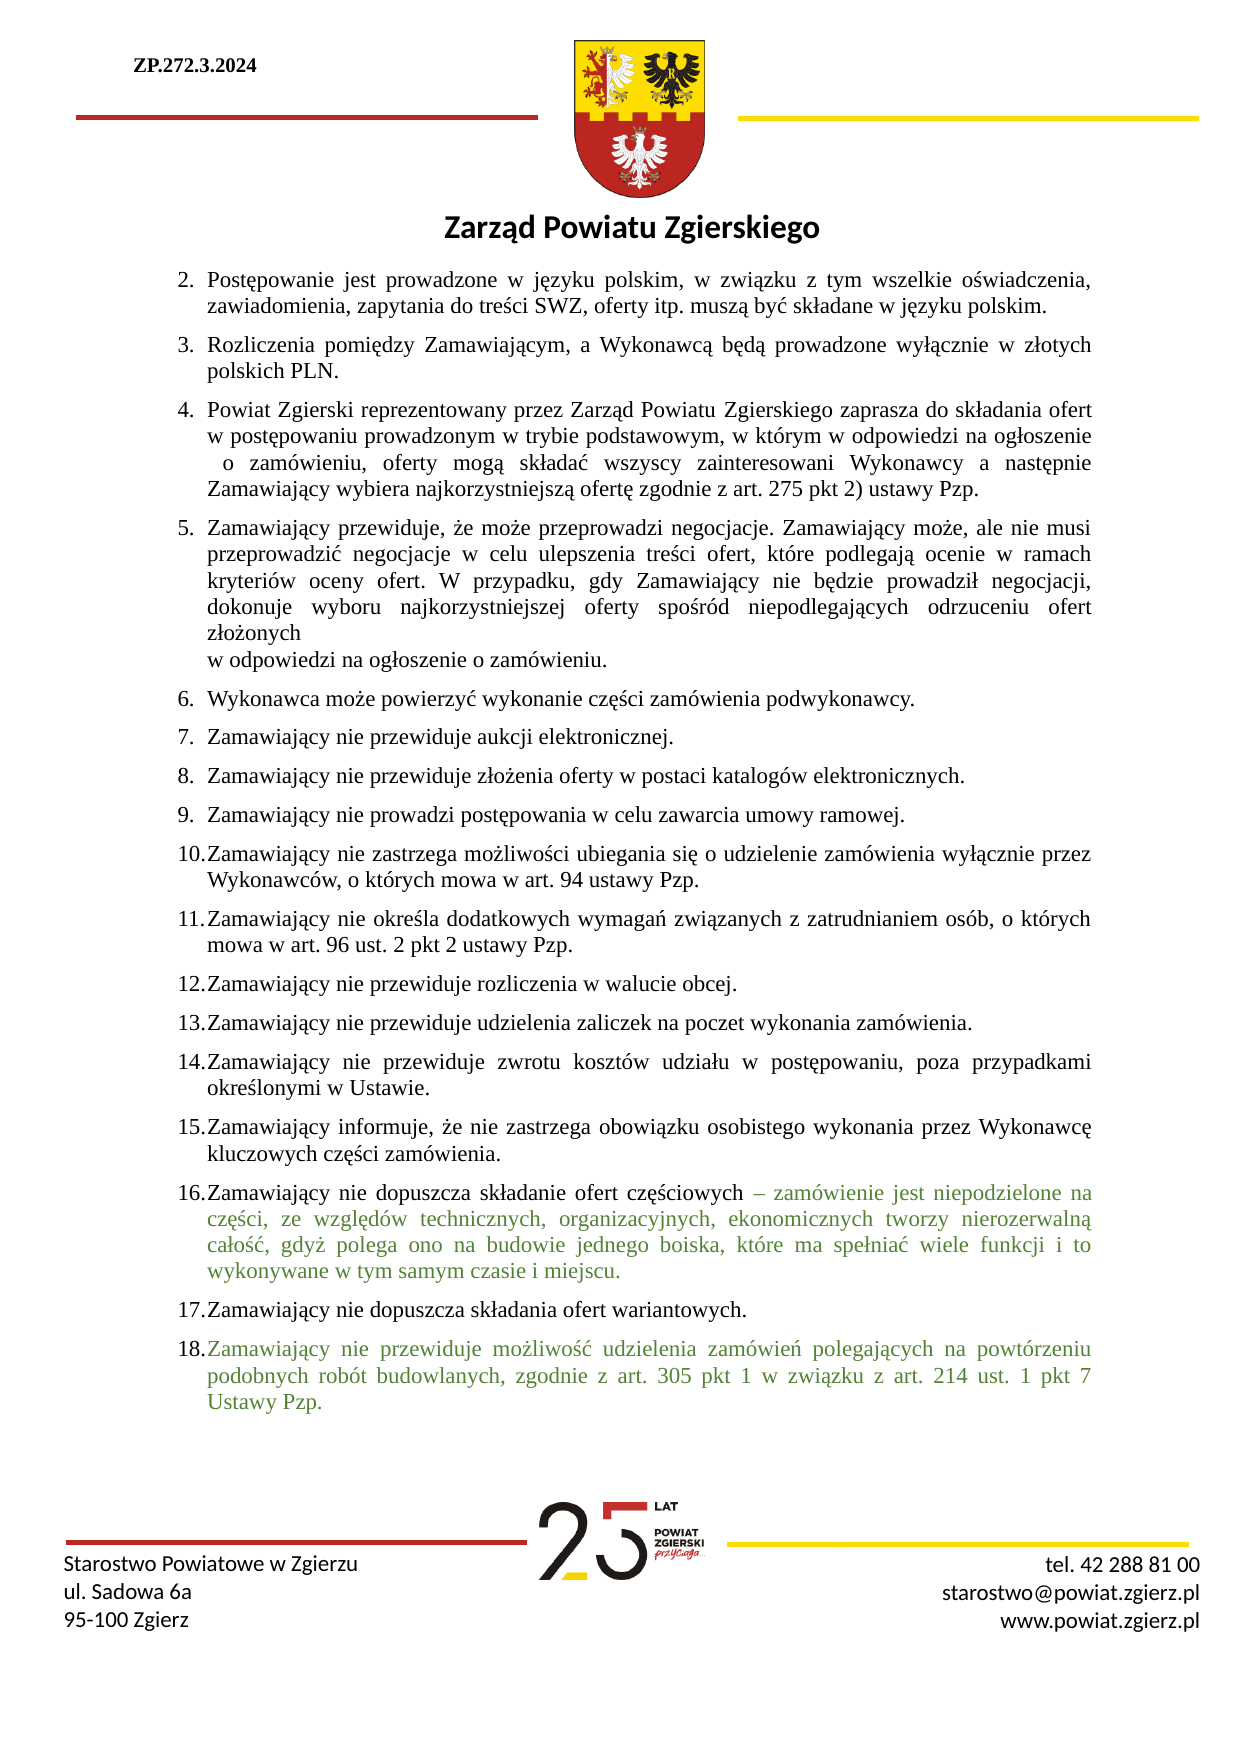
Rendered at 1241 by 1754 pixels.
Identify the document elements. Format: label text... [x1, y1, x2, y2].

list Zamawiający nie przewiduje złożenia oferty w postaci katalogów elektronicznych. [177, 762, 1093, 789]
picture [66, 1540, 527, 1545]
list Zamawiający informuje, że nie zastrzega obowiązku osobistego wykonania przez Wykonawcę kluczowych części zamówienia. [177, 1113, 1093, 1166]
list Powiat Zgierski reprezentowany przez Zarząd Powiatu Zgierskiego zaprasza do składania ofert w postępowaniu prowadzonym w trybie podstawowym, w którym w odpowiedzi na ogłoszenie o zamówieniu, oferty mogą składać wszyscy zainteresowani Wykonawcy a następnie Zamawiający wybiera najkorzystniejszą ofertę zgodnie z art. 275 pkt 2) ustawy Pzp. [177, 396, 1093, 501]
list Zamawiający nie zastrzega możliwości ubiegania się o udzielenie zamówienia wyłącznie przez Wykonawców, o których mowa w art. 94 ustawy Pzp. [177, 840, 1093, 893]
list Zamawiający nie przewiduje rozliczenia w walucie obcej. [177, 970, 1093, 997]
picture [574, 40, 705, 198]
picture [538, 1502, 705, 1580]
picture [76, 115, 538, 120]
list Wykonawca może powierzyć wykonanie części zamówienia podwykonawcy. [177, 684, 1093, 711]
list Zamawiający nie dopuszcza składania ofert wariantowych. [177, 1296, 1093, 1323]
picture [727, 1542, 1189, 1547]
list Zamawiający nie dopuszcza składanie ofert częściowych – zamówienie jest niepodzielone na części, ze względów technicznych, organizacyjnych, ekonomicznych tworzy nierozerwalną całość, gdyż polega ono na budowie jednego boiska, które ma spełniać wiele funkcji i to wykonywane w tym samym czasie i miejscu. [177, 1178, 1093, 1284]
list Rozliczenia pomiędzy Zamawiającym, a Wykonawcą będą prowadzone wyłącznie w złotych polskich PLN. [177, 331, 1093, 383]
list Zamawiający przewiduje, że może przeprowadzi negocjacje. Zamawiający może, ale nie musi przeprowadzić negocjacje w celu ulepszenia treści ofert, które podlegają ocenie w ramach kryteriów oceny ofert. W przypadku, gdy Zamawiający nie będzie prowadził negocjacji, dokonuje wyboru najkorzystniejszej oferty spośród niepodlegających odrzuceniu ofert złożonych w odpowiedzi na ogłoszenie o zamówieniu. [177, 514, 1093, 672]
list Zamawiający nie określa dodatkowych wymagań związanych z zatrudnianiem osób, o których mowa w art. 96 ust. 2 pkt 2 ustawy Pzp. [177, 905, 1093, 958]
list Zamawiający nie przewiduje udzielenia zaliczek na poczet wykonania zamówienia. [177, 1009, 1093, 1036]
list Zamawiający nie przewiduje możliwość udzielenia zamówień polegających na powtórzeniu podobnych robót budowlanych, zgodnie z art. 305 pkt 1 w związku z art. 214 ust. 1 pkt 7 Ustawy Pzp. [177, 1335, 1093, 1414]
list Zamawiający nie przewiduje zwrotu kosztów udziału w postępowaniu, poza przypadkami określonymi w Ustawie. [177, 1048, 1093, 1101]
list Zamawiający nie przewiduje aukcji elektronicznej. [177, 723, 1093, 750]
list Postępowanie jest prowadzone w języku polskim, w związku z tym wszelkie oświadczenia, zawiadomienia, zapytania do treści SWZ, oferty itp. muszą być składane w języku polskim. [177, 266, 1093, 318]
picture [738, 116, 1199, 121]
list Zamawiający nie prowadzi postępowania w celu zawarcia umowy ramowej. [177, 801, 1093, 827]
